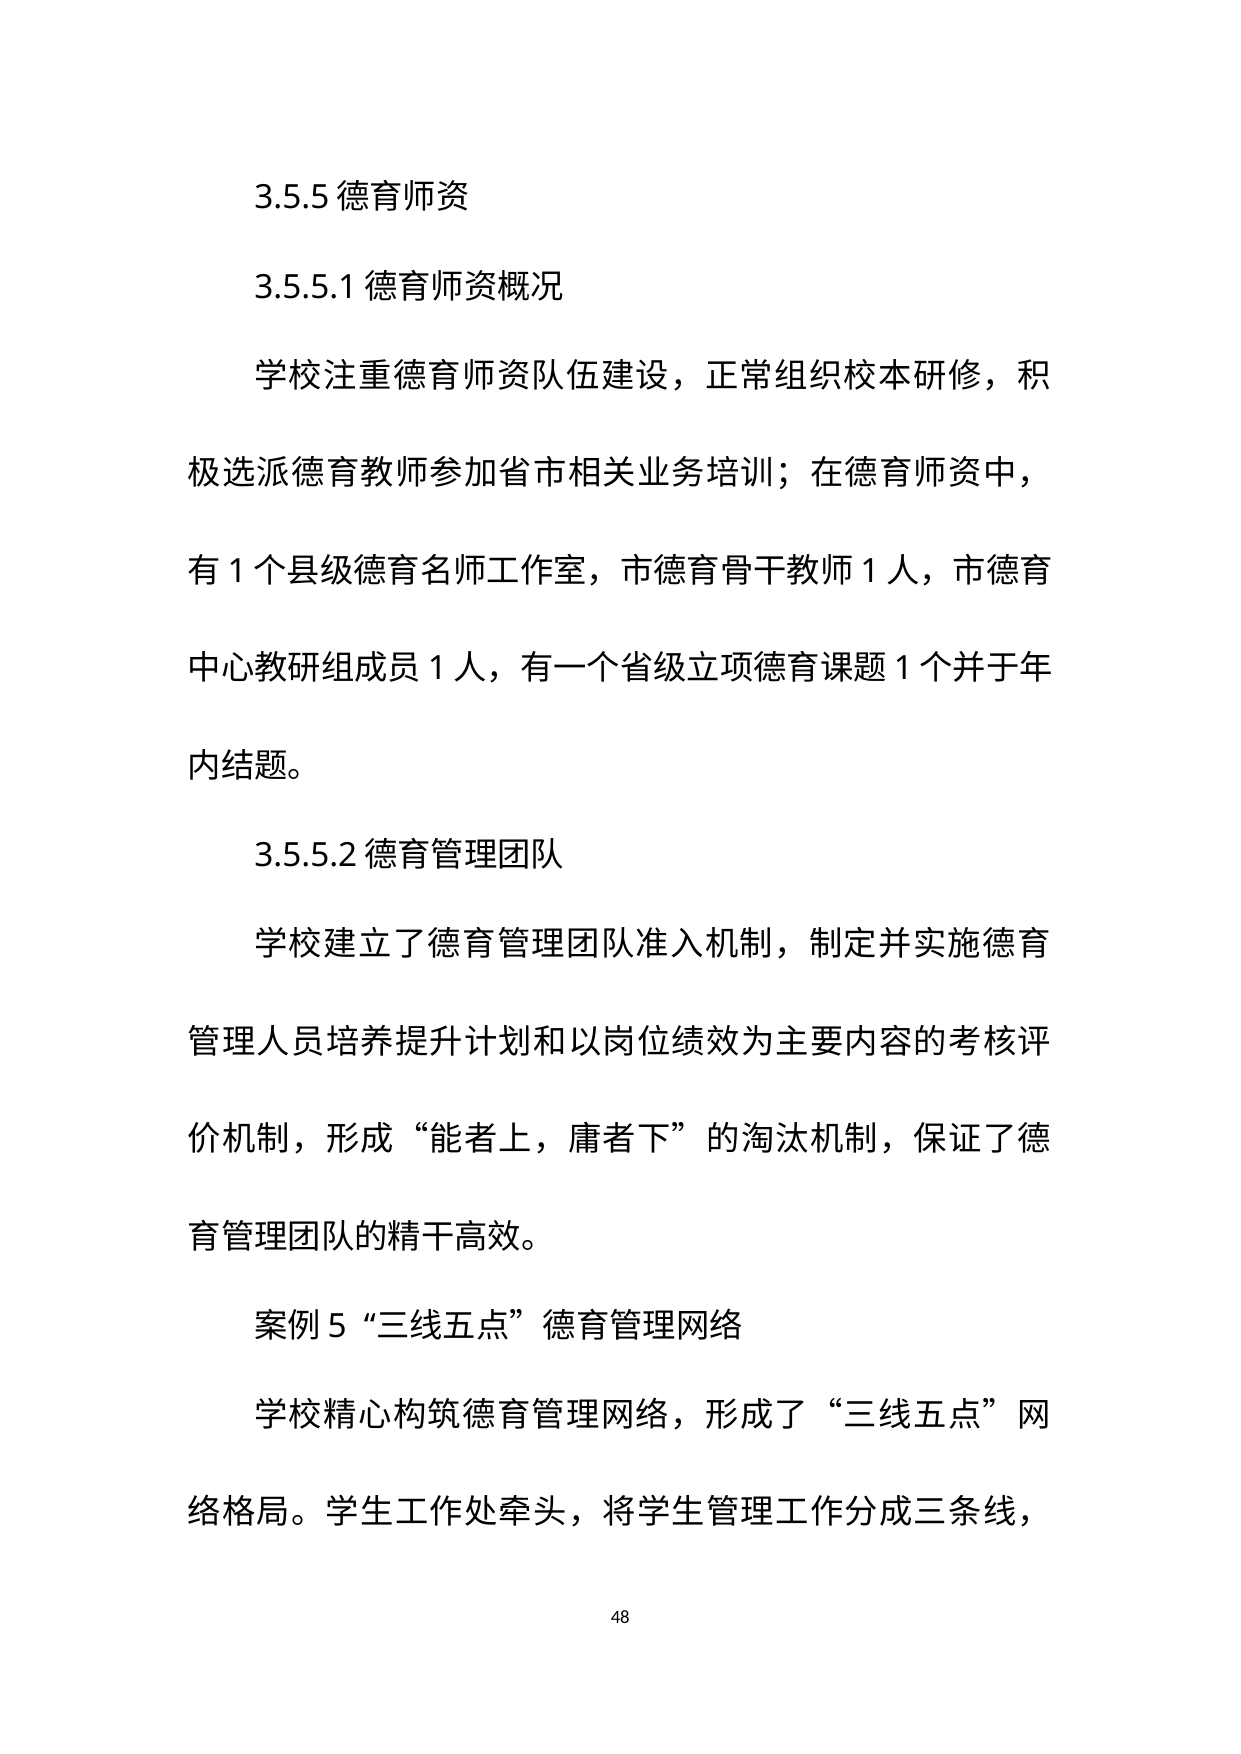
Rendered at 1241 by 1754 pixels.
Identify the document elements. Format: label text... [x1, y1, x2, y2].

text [187, 1379, 1053, 1542]
text 学校注重德育师资队伍建设，正常组织校本研修，积极选派德育教师参加省市相关业务培训；在德育师资中，有1个县级德育名师工作室，市德育骨干教师1人，市德育中心教研组成员1人，有一个省级立项德育课题1个并于年内结题。 [187, 340, 1053, 795]
text 学校建立了德育管理团队准入机制，制定并实施德育管理人员培养提升计划和以岗位绩效为主要内容的考核评价机制，形成“能者上，庸者下”的淘汰机制，保证了德育管理团队的精干高效。 [187, 908, 1053, 1266]
text 3.5.5.1德育师资概况 [187, 251, 1053, 316]
text 案例5 “三线五点”德育管理网络 [187, 1290, 1053, 1355]
text 3.5.5.2德育管理团队 [187, 819, 1053, 884]
text 3.5.5德育师资 [187, 162, 1053, 227]
